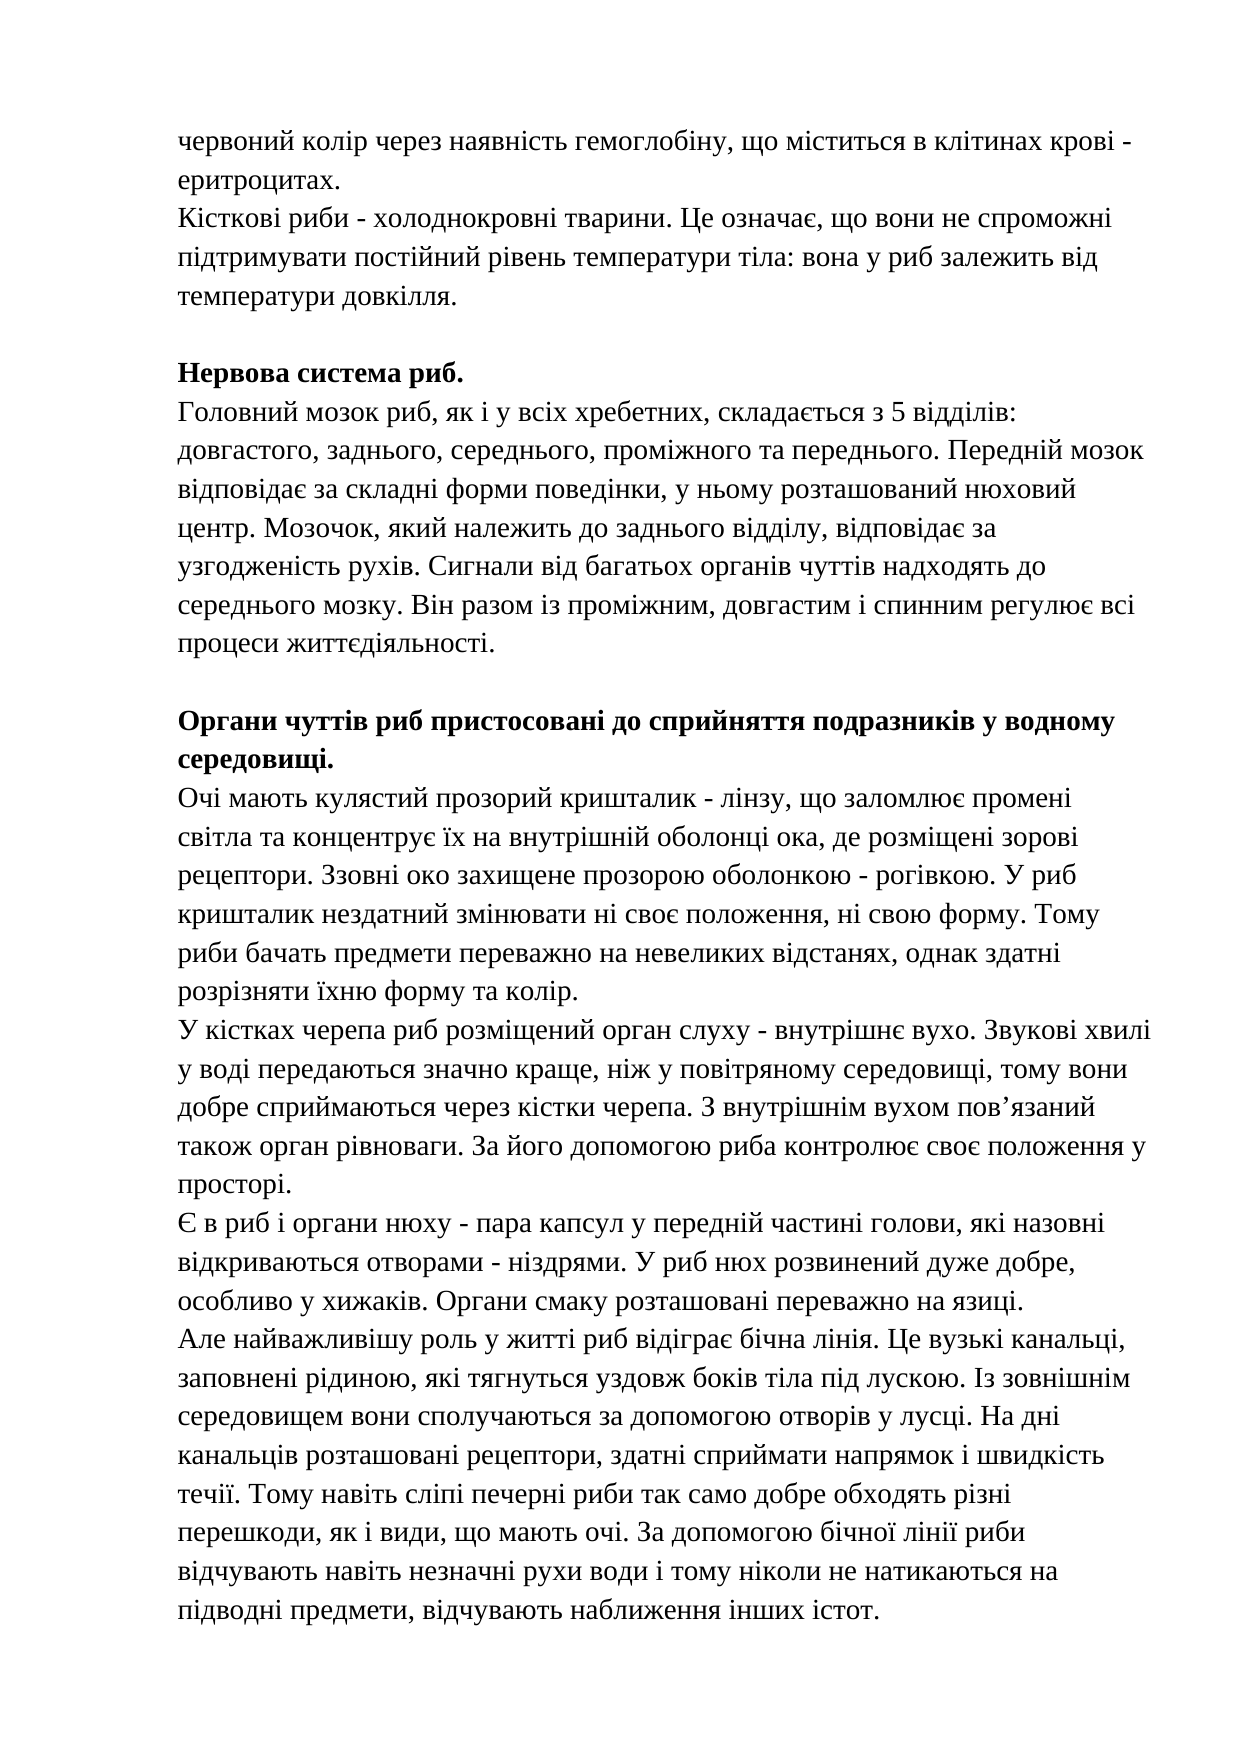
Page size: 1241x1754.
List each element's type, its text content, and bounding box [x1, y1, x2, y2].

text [177, 1200, 1152, 1625]
text У кістках черепа риб розміщений орган слуху - внутрішнє вухо. Звукові хвилі у воді передаються значно краще, ніж у повітряному середовищі, тому вони добре сприймаються через кістки черепа. З внутрішнім вухом пов’язаний також орган рівноваги. За його допомогою риба контролює своє положення у просторі. [177, 1007, 1152, 1200]
text Кісткові риби - холоднокровні тварини. Це означає, що вони не спроможні підтримувати постійний рівень температури тіла: вона у риб залежить від температури довкілля. Нервова система риб. [177, 195, 1152, 389]
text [177, 118, 1152, 195]
text Головний мозок риб, як і у всіх хребетних, складається з 5 відділів: довгастого, заднього, середнього, проміжного та переднього. Передній мозок відповідає за складні форми поведінки, у ньому розташований нюховий центр. Мозочок, який належить до заднього відділу, відповідає за узгодженість рухів. Сигнали від багатьох органів чуттів надходять до середнього мозку. Він разом із проміжним, довгастим і спинним регулює всі процеси життєдіяльності. Органи чуттів риб пристосовані до сприйняття подразників у водному середовищі. [177, 389, 1152, 775]
text Очі мають кулястий прозорий кришталик - лінзу, що заломлює промені світла та концентрує їх на внутрішній оболонці ока, де розміщені зорові рецептори. Ззовні око захищене прозорою оболонкою - рогівкою. У риб кришталик нездатний змінювати ні своє положення, ні свою форму. Тому риби бачать предмети переважно на невеликих відстанях, однак здатні розрізняти їхню форму та колір. [177, 775, 1152, 1007]
